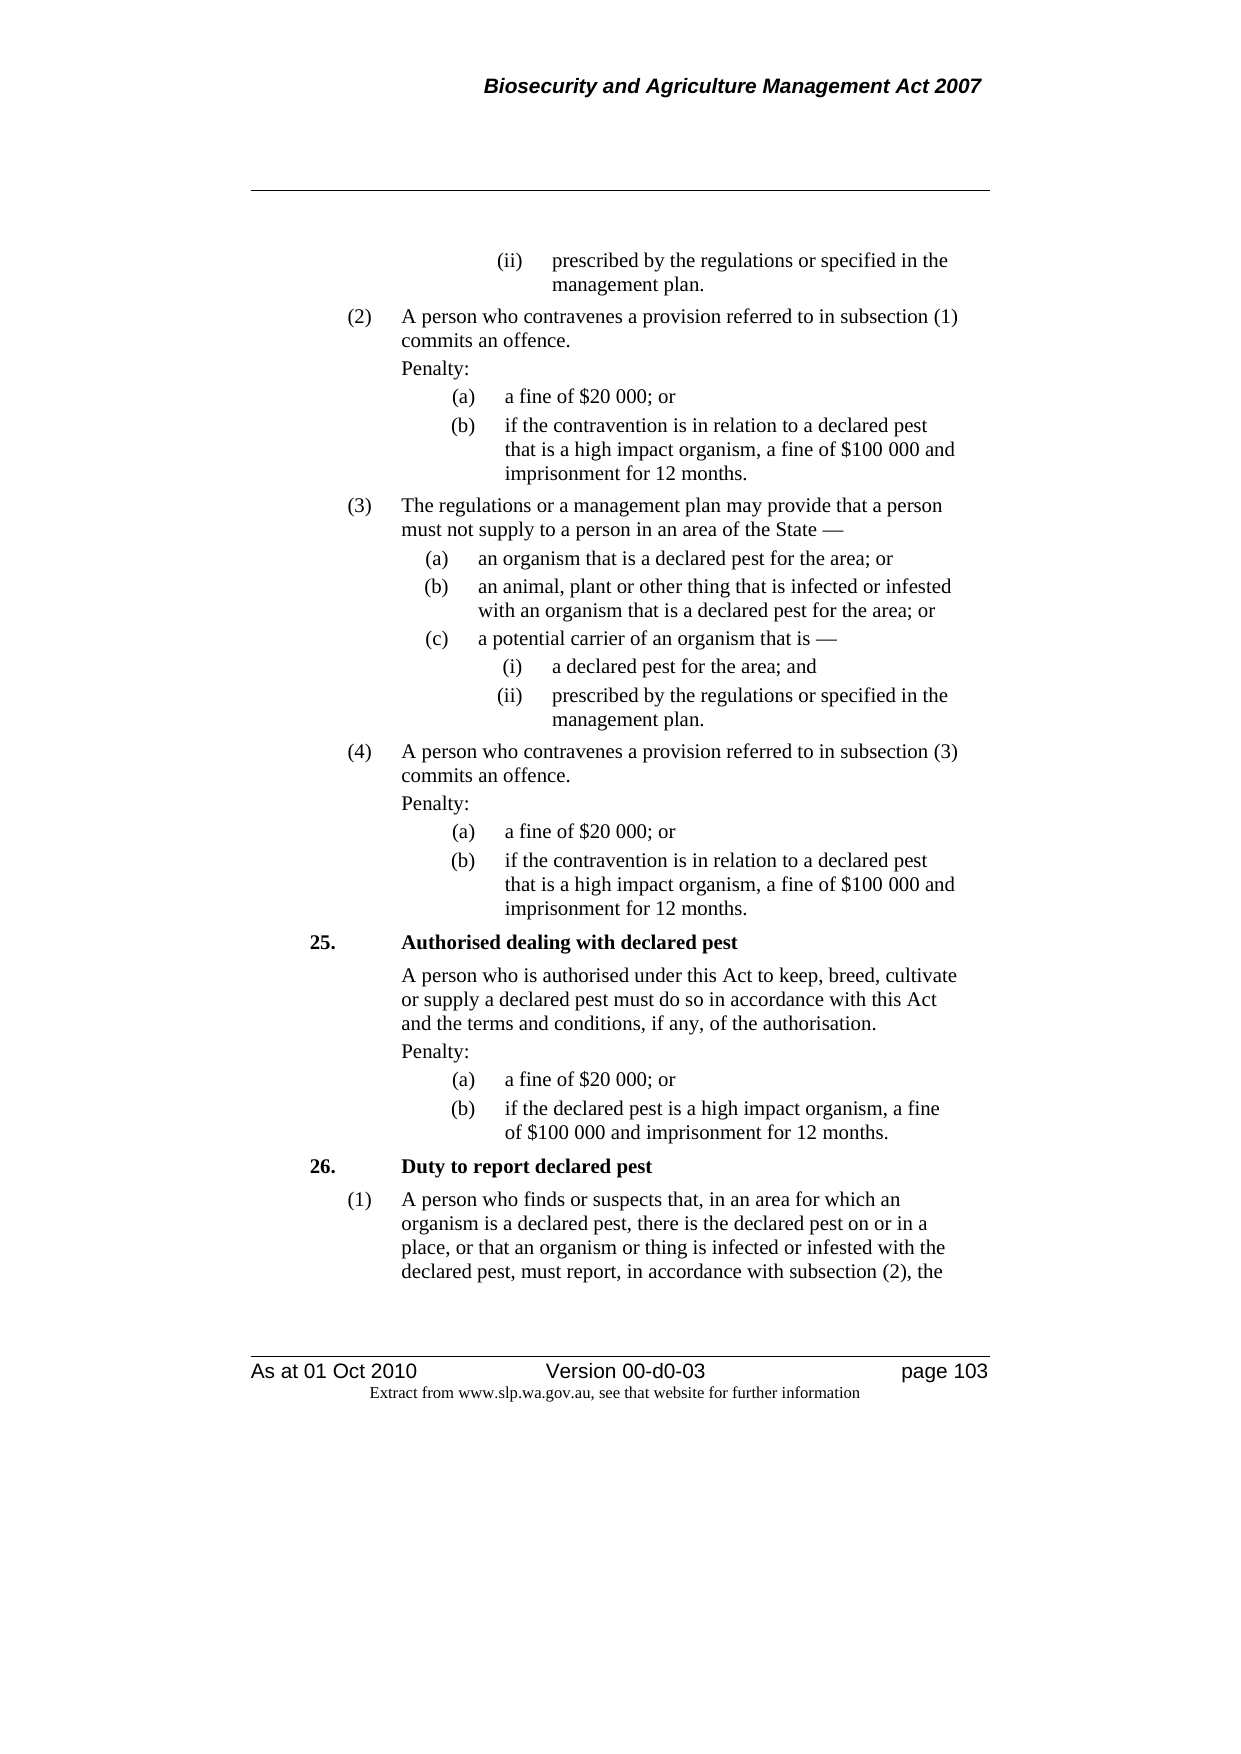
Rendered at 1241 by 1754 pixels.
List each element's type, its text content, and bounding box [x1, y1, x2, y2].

text (2) A person who contravenes a provision referred to in subsection (1) commits an offence. [312, 304, 960, 352]
text (a) a fine of $20 000; or [289, 384, 960, 408]
text Penalty: [336, 1039, 960, 1063]
text (a) a fine of $20 000; or [289, 819, 960, 843]
text Penalty: [336, 791, 960, 815]
text (3) The regulations or a management plan may provide that a person must not supply to a person in an area of the State — [312, 493, 960, 541]
text (a) a fine of $20 000; or [289, 1067, 960, 1091]
text (b) if the declared pest is a high impact organism, a fine of $100 000 and imprisonment for 12 months. [289, 1096, 960, 1144]
text (i) a declared pest for the area; and [463, 654, 960, 678]
subtitle 26. Duty to report declared pest [309, 1154, 960, 1178]
text (b) if the contravention is in relation to a declared pest that is a high impact organism, a fine of $100 000 and imprisonment for 12 months. [289, 848, 960, 920]
text Penalty: [336, 356, 960, 380]
text (b) if the contravention is in relation to a declared pest that is a high impact organism, a fine of $100 000 and imprisonment for 12 months. [289, 413, 960, 485]
text (a) an organism that is a declared pest for the area; or [389, 546, 960, 569]
text (ii) prescribed by the regulations or specified in the management plan. [463, 682, 960, 731]
text (ii) prescribed by the regulations or specified in the management plan. [463, 247, 960, 296]
text (4) A person who contravenes a provision referred to in subsection (3) commits an offence. [312, 739, 960, 787]
text (c) a potential carrier of an organism that is — [389, 626, 960, 650]
subtitle 25. Authorised dealing with declared pest [309, 930, 960, 954]
text (b) an animal, plant or other thing that is infected or infested with an organism that is a declared pest for the area; or [389, 574, 960, 622]
text A person who is authorised under this Act to keep, breed, cultivate or supply a declared pest must do so in accordance with this Act and the terms and conditions, if any, of the authorisation. [312, 963, 960, 1035]
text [312, 1186, 960, 1283]
